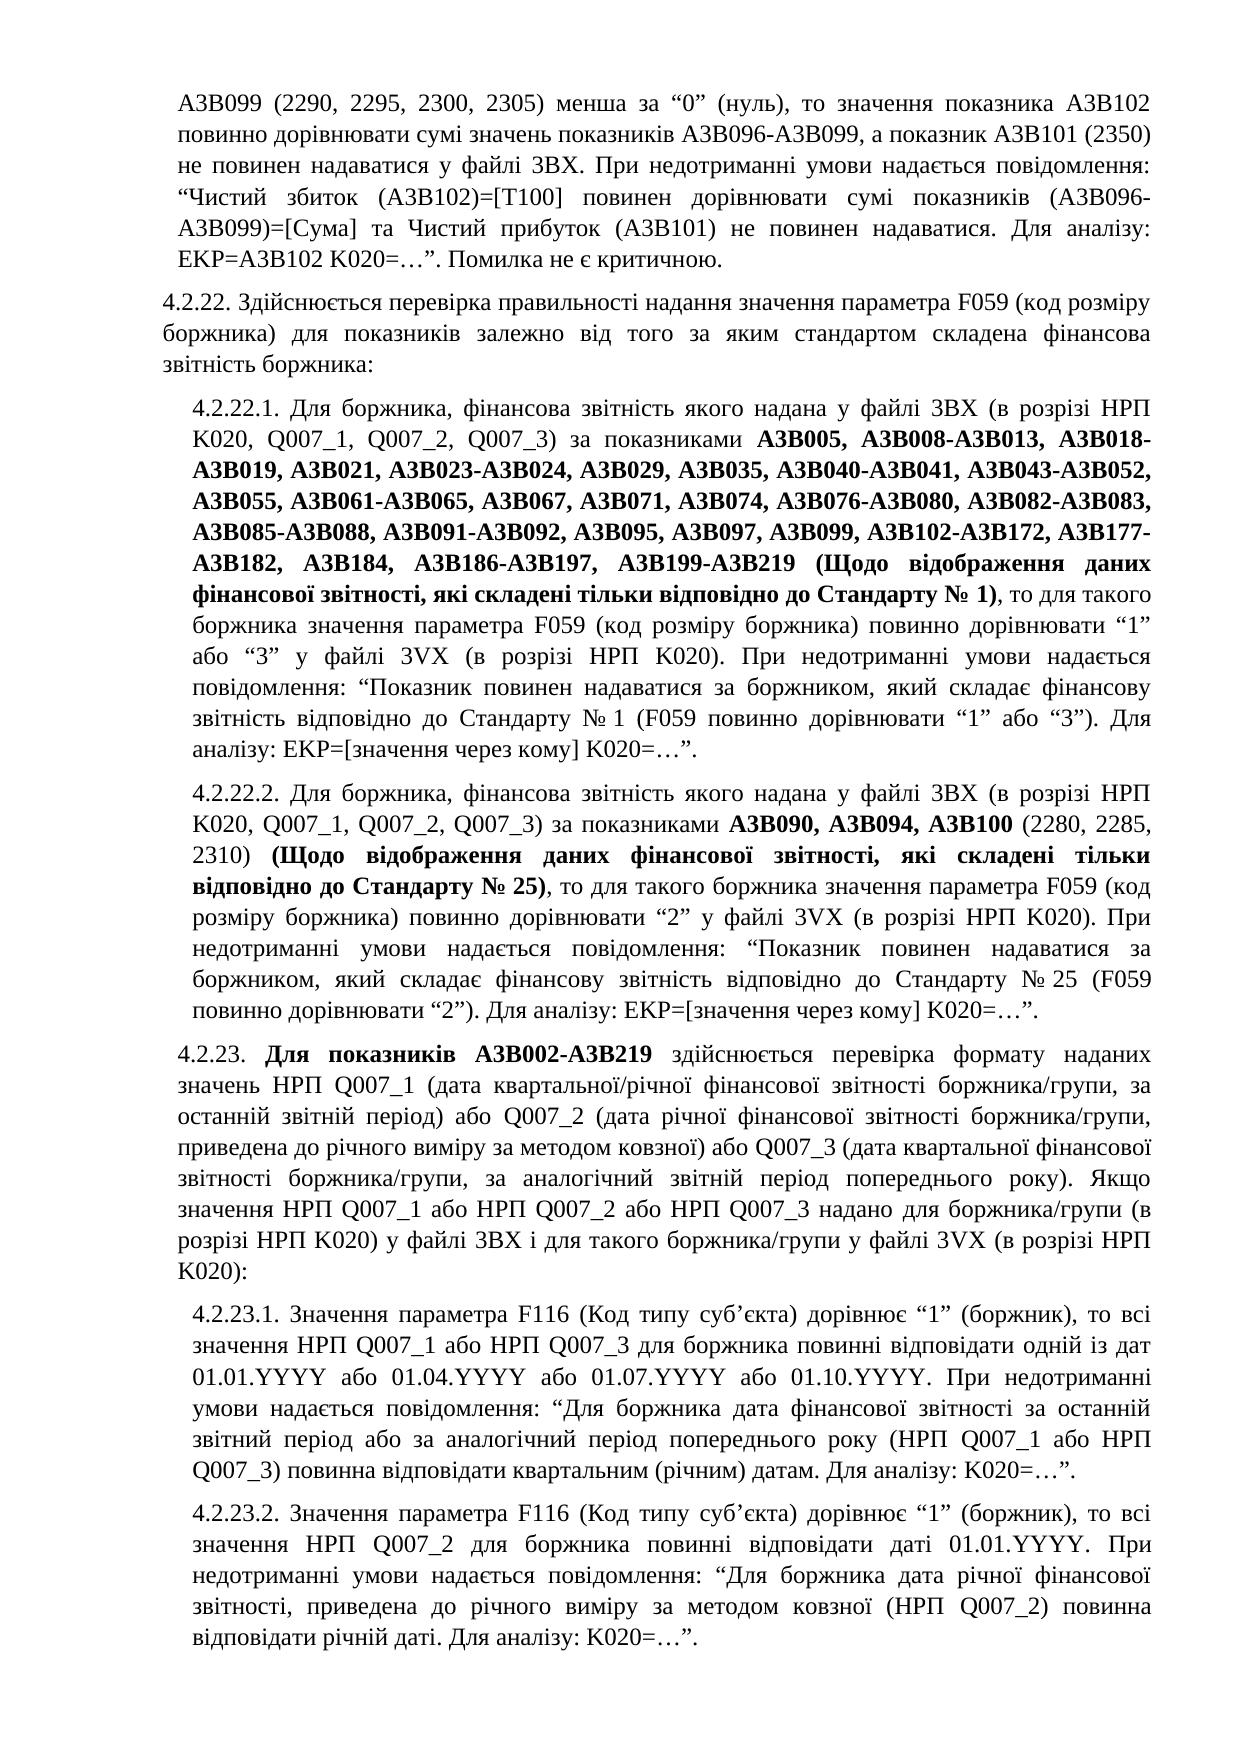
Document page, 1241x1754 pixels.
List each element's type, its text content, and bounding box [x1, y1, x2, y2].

text 4.2.23.2. Значення параметра F116 (Код типу суб’єкта) дорівнює “1” (боржник), то всі значення НРП Q007_2 для боржника повинні відповідати даті 01.01.YYYY. При недотриманні умови надається повідомлення: “Для боржника дата річної фінансової звітності, приведена до річного виміру за методом ковзної (НРП Q007_2) повинна відповідати річній даті. Для аналізу: K020=…”. [192, 1498, 1152, 1651]
text 4.2.22.1. Для боржника, фінансова звітність якого надана у файлі 3BX (в розрізі НРП K020, Q007_1, Q007_2, Q007_3) за показниками A3B005, A3B008-A3B013, A3B018-A3B019, A3B021, A3B023-A3B024, A3B029, A3B035, A3B040-A3B041, A3B043-A3B052, A3B055, A3B061-A3B065, A3B067, A3B071, A3B074, A3B076-A3B080, A3B082-A3B083, A3B085-A3B088, A3B091-A3B092, A3B095, A3B097, A3B099, A3B102-A3B172, A3B177-A3B182, A3B184, A3B186-A3B197, A3B199-A3B219 (Щодо відображення даних фінансової звітності, які складені тільки відповідно до Стандарту № 1), то для такого боржника значення параметра F059 (код розміру боржника) повинно дорівнювати “1” або “3” у файлі 3VX (в розрізі НРП K020). При недотриманні умови надається повідомлення: “Показник повинен надаватися за боржником, який складає фінансову звітність відповідно до Стандарту № 1 (F059 повинно дорівнювати “1” або “3”). Для аналізу: EKP=[значення через кому] K020=…”. [192, 393, 1152, 763]
text 4.2.23.1. Значення параметра F116 (Код типу суб’єкта) дорівнює “1” (боржник), то всі значення НРП Q007_1 або НРП Q007_3 для боржника повинні відповідати одній із дат 01.01.YYYY або 01.04.YYYY або 01.07.YYYY або 01.10.YYYY. При недотриманні умови надається повідомлення: “Для боржника дата фінансової звітності за останній звітний період або за аналогічний період попереднього року (НРП Q007_1 або НРП Q007_3) повинна відповідати квартальним (річним) датам. Для аналізу: K020=…”. [192, 1299, 1152, 1483]
text 4.2.23. Для показників A3B002-A3B219 здійснюється перевірка формату наданих значень НРП Q007_1 (дата квартальної/річної фінансової звітності боржника/групи, за останній звітній період) або Q007_2 (дата річної фінансової звітності боржника/групи, приведена до річного виміру за методом ковзної) або Q007_3 (дата квартальної фінансової звітності боржника/групи, за аналогічний звітній період попереднього року). Якщо значення НРП Q007_1 або НРП Q007_2 або НРП Q007_3 надано для боржника/групи (в розрізі НРП K020) у файлі 3BX і для такого боржника/групи у файлі 3VX (в розрізі НРП K020): [177, 1039, 1152, 1285]
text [177, 88, 1152, 272]
text 4.2.22. Здійснюється перевірка правильності надання значення параметра F059 (код розміру боржника) для показників залежно від того за яким стандартом складена фінансова звітність боржника: [162, 287, 1152, 378]
text 4.2.22.2. Для боржника, фінансова звітність якого надана у файлі 3BX (в розрізі НРП K020, Q007_1, Q007_2, Q007_3) за показниками A3B090, A3B094, A3B100 (2280, 2285, 2310) (Щодо відображення даних фінансової звітності, які складені тільки відповідно до Стандарту № 25), то для такого боржника значення параметра F059 (код розміру боржника) повинно дорівнювати “2” у файлі 3VX (в розрізі НРП K020). При недотриманні умови надається повідомлення: “Показник повинен надаватися за боржником, який складає фінансову звітність відповідно до Стандарту № 25 (F059 повинно дорівнювати “2”). Для аналізу: EKP=[значення через кому] K020=…”. [192, 778, 1152, 1024]
